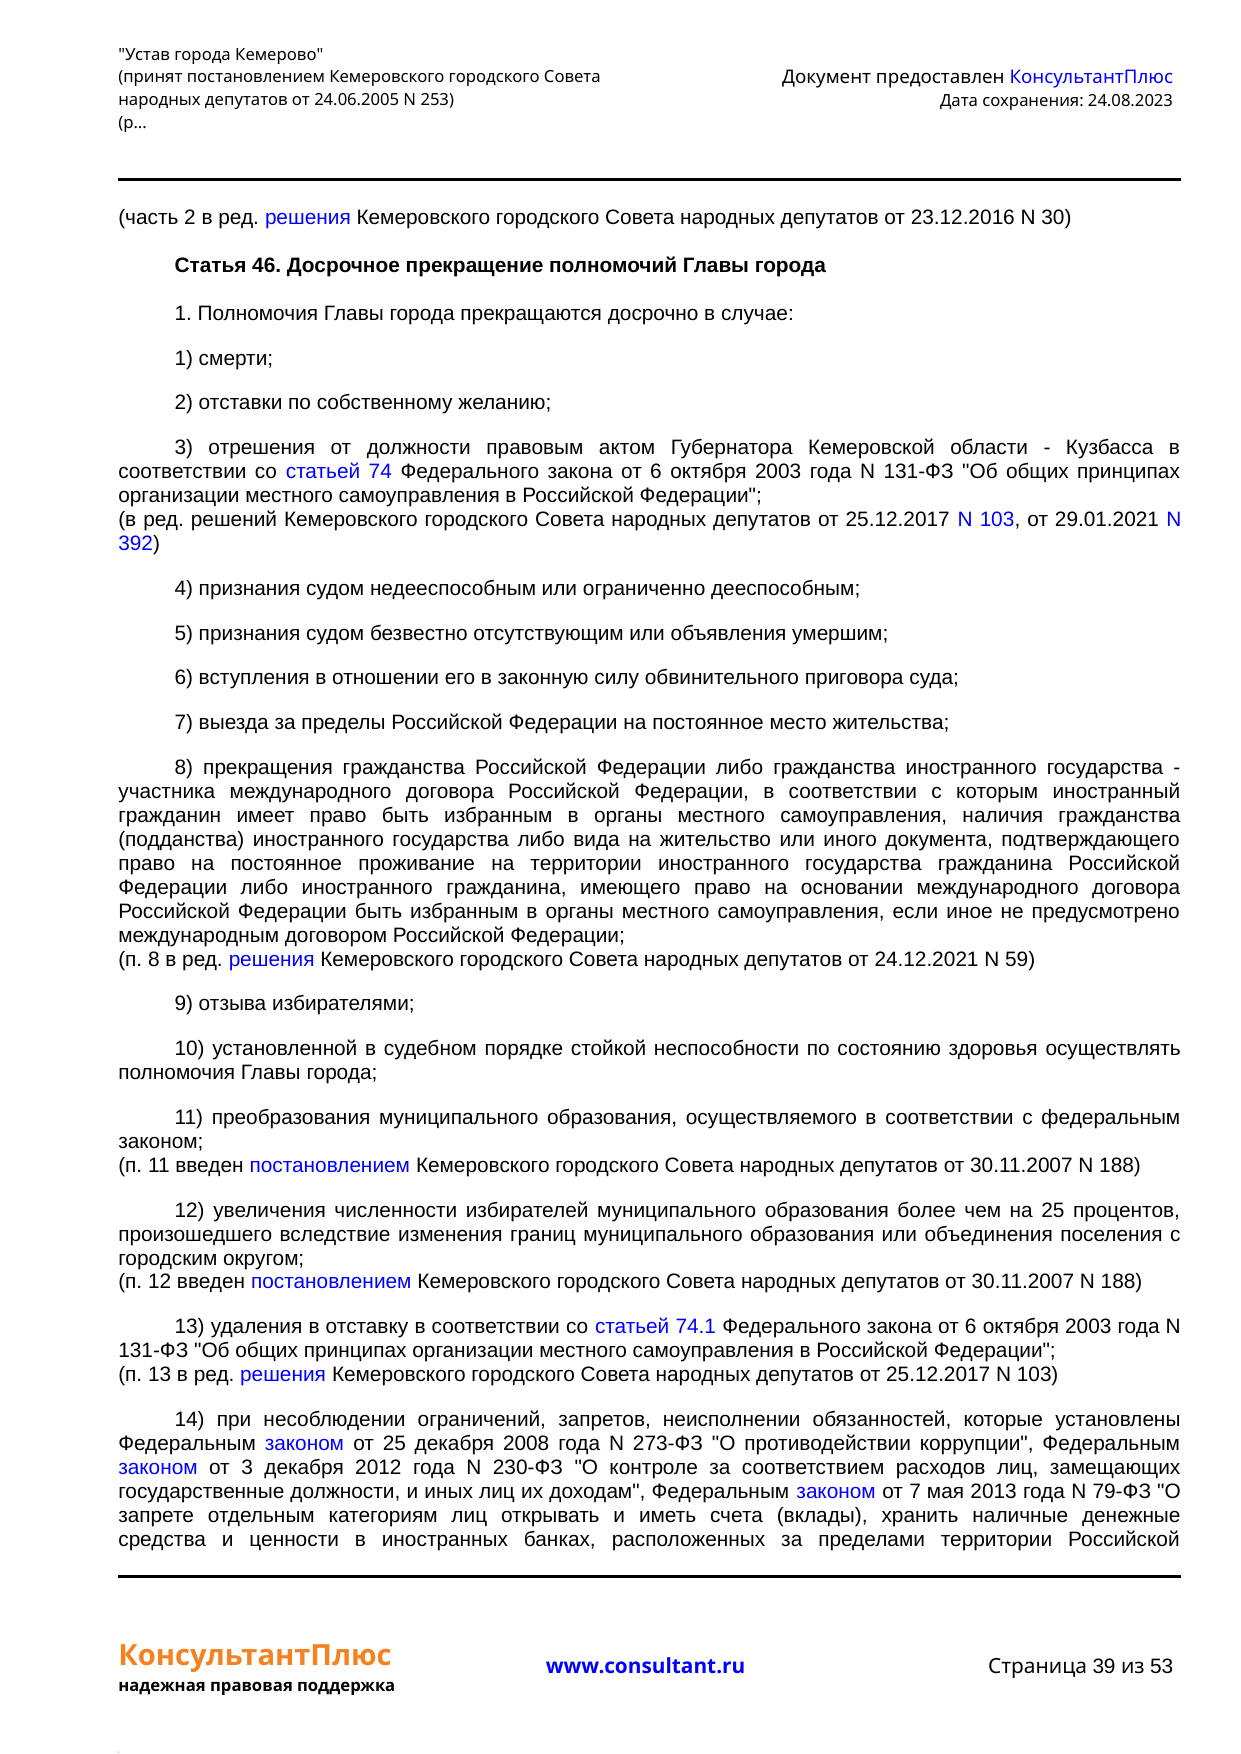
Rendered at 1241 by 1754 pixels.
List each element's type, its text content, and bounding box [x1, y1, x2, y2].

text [118, 1407, 1181, 1551]
text 11) преобразования муниципального образования, осуществляемого в соответствии с федеральным законом; [118, 1105, 1181, 1153]
text 2) отставки по собственному желанию; [118, 390, 1181, 414]
text 1) смерти; [118, 345, 1181, 369]
text (п. 11 введен постановлением Кемеровского городского Совета народных депутатов от 30.11.2007 N 188) [118, 1153, 1181, 1177]
text 8) прекращения гражданства Российской Федерации либо гражданства иностранного государства - участника международного договора Российской Федерации, в соответствии с которым иностранный гражданин имеет право быть избранным в органы местного самоуправления, наличия гражданства (подданства) иностранного государства либо вида на жительство или иного документа, подтверждающего право на постоянное проживание на территории иностранного государства гражданина Российской Федерации либо иностранного гражданина, имеющего право на основании международного договора Российской Федерации быть избранным в органы местного самоуправления, если иное не предусмотрено международным договором Российской Федерации; [118, 755, 1181, 946]
text 1. Полномочия Главы города прекращаются досрочно в случае: [118, 301, 1181, 324]
text 6) вступления в отношении его в законную силу обвинительного приговора суда; [118, 665, 1181, 689]
text 7) выезда за пределы Российской Федерации на постоянное место жительства; [118, 710, 1181, 734]
text (п. 12 введен постановлением Кемеровского городского Совета народных депутатов от 30.11.2007 N 188) [118, 1269, 1181, 1293]
title Статья 46. Досрочное прекращение полномочий Главы города [118, 253, 1181, 277]
text 12) увеличения численности избирателей муниципального образования более чем на 25 процентов, произошедшего вследствие изменения границ муниципального образования или объединения поселения с городским округом; [118, 1197, 1181, 1269]
text 13) удаления в отставку в соответствии со статьей 74.1 Федерального закона от 6 октября 2003 года N 131-ФЗ "Об общих принципах организации местного самоуправления в Российской Федерации"; [118, 1314, 1181, 1362]
text 5) признания судом безвестно отсутствующим или объявления умершим; [118, 620, 1181, 644]
text (п. 13 в ред. решения Кемеровского городского Совета народных депутатов от 25.12.2017 N 103) [118, 1362, 1181, 1386]
text 10) установленной в судебном порядке стойкой неспособности по состоянию здоровья осуществлять полномочия Главы города; [118, 1036, 1181, 1084]
text (п. 8 в ред. решения Кемеровского городского Совета народных депутатов от 24.12.2021 N 59) [118, 946, 1181, 970]
text 3) отрешения от должности правовым актом Губернатора Кемеровской области - Кузбасса в соответствии со статьей 74 Федерального закона от 6 октября 2003 года N 131-ФЗ "Об общих принципах организации местного самоуправления в Российской Федерации"; [118, 435, 1181, 507]
text 4) признания судом недееспособным или ограниченно дееспособным; [118, 576, 1181, 599]
text 9) отзыва избирателями; [118, 991, 1181, 1015]
text (в ред. решений Кемеровского городского Совета народных депутатов от 25.12.2017 N 103, от 29.01.2021 N 392) [118, 507, 1181, 555]
text (часть 2 в ред. решения Кемеровского городского Совета народных депутатов от 23.12.2016 N 30) [118, 205, 1181, 229]
